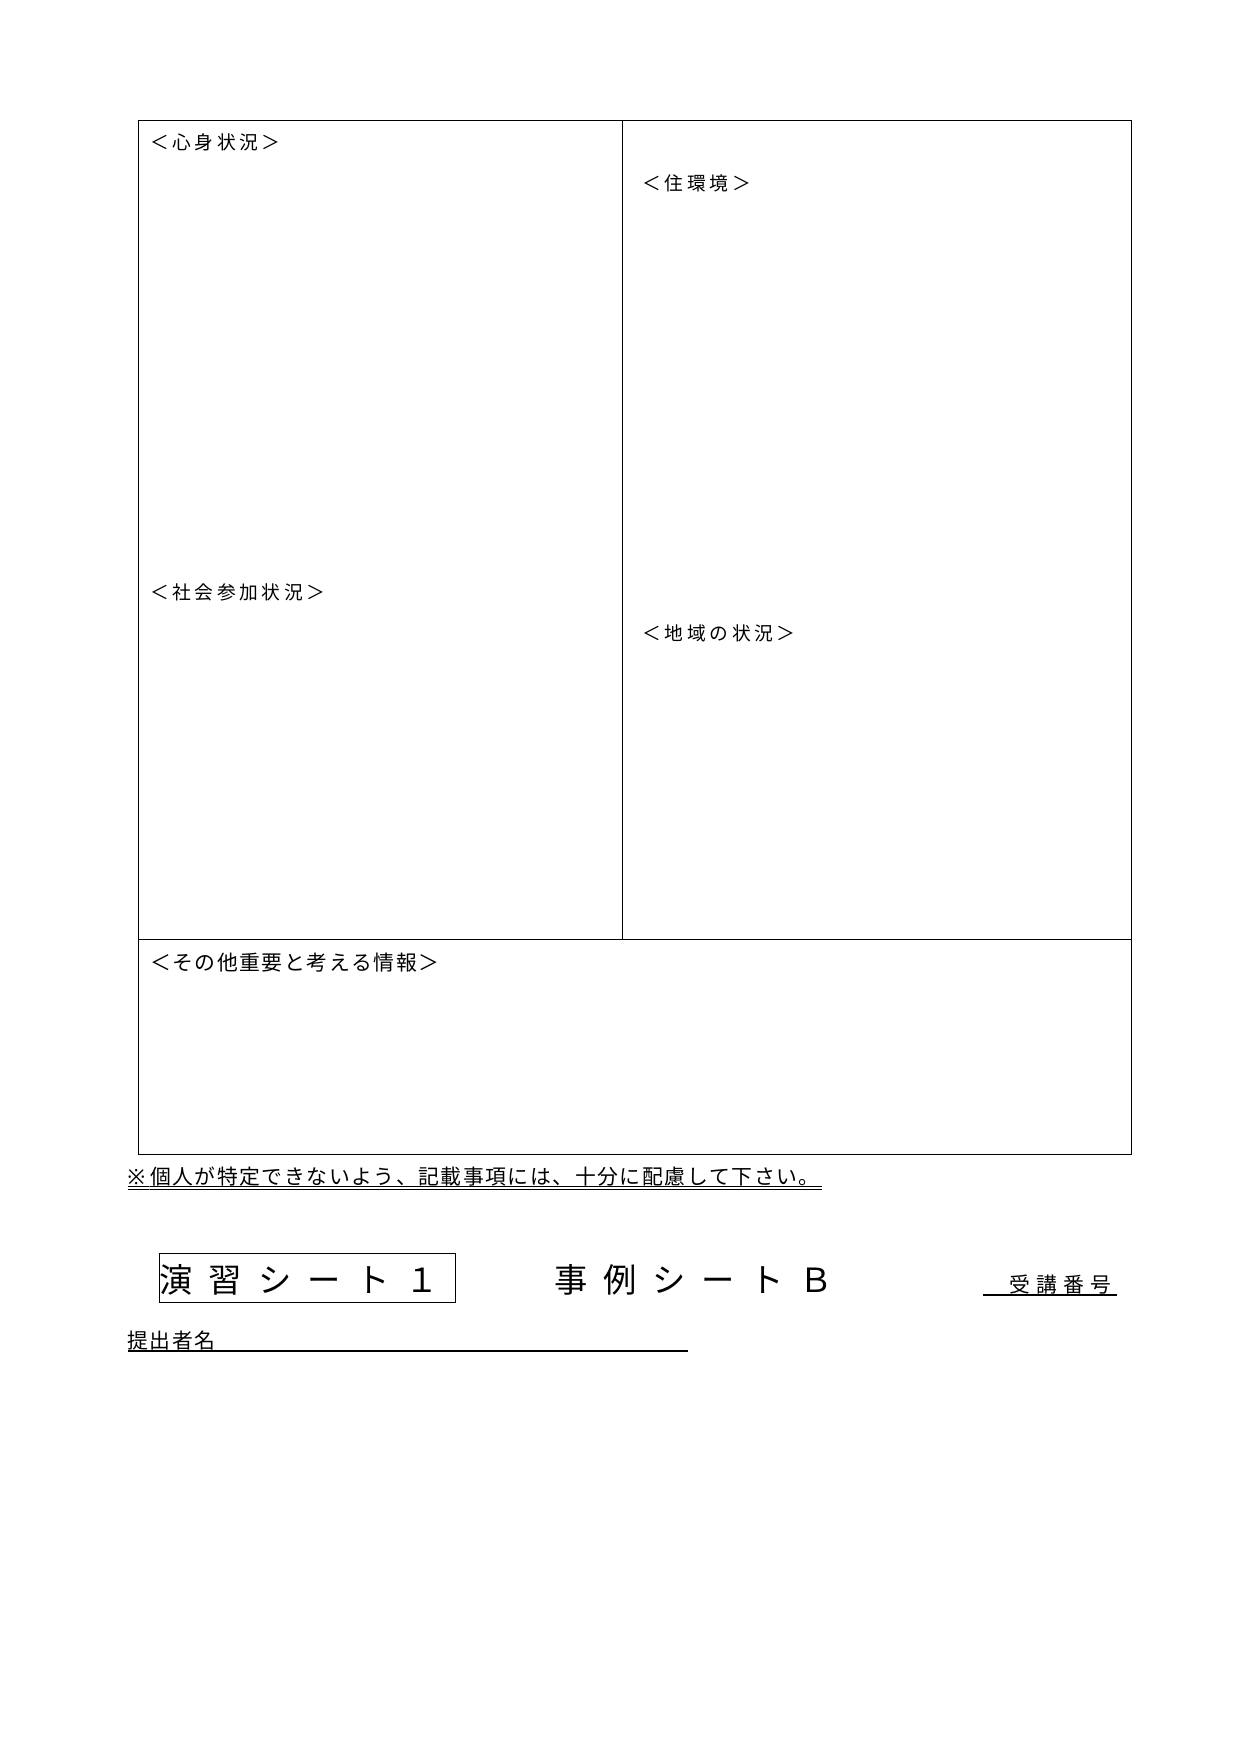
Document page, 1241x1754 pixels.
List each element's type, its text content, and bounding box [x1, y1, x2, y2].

table_cell ＜その他重要と考える情報＞ [139, 940, 1131, 1154]
text 演習シート１ 事例シートＢ 受講番号 提出者名 [127, 1237, 1113, 1360]
text ※個人が特定できないよう、記載事項には、十分に配慮して下さい。 [127, 1155, 1113, 1196]
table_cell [139, 121, 622, 939]
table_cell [623, 121, 1131, 939]
